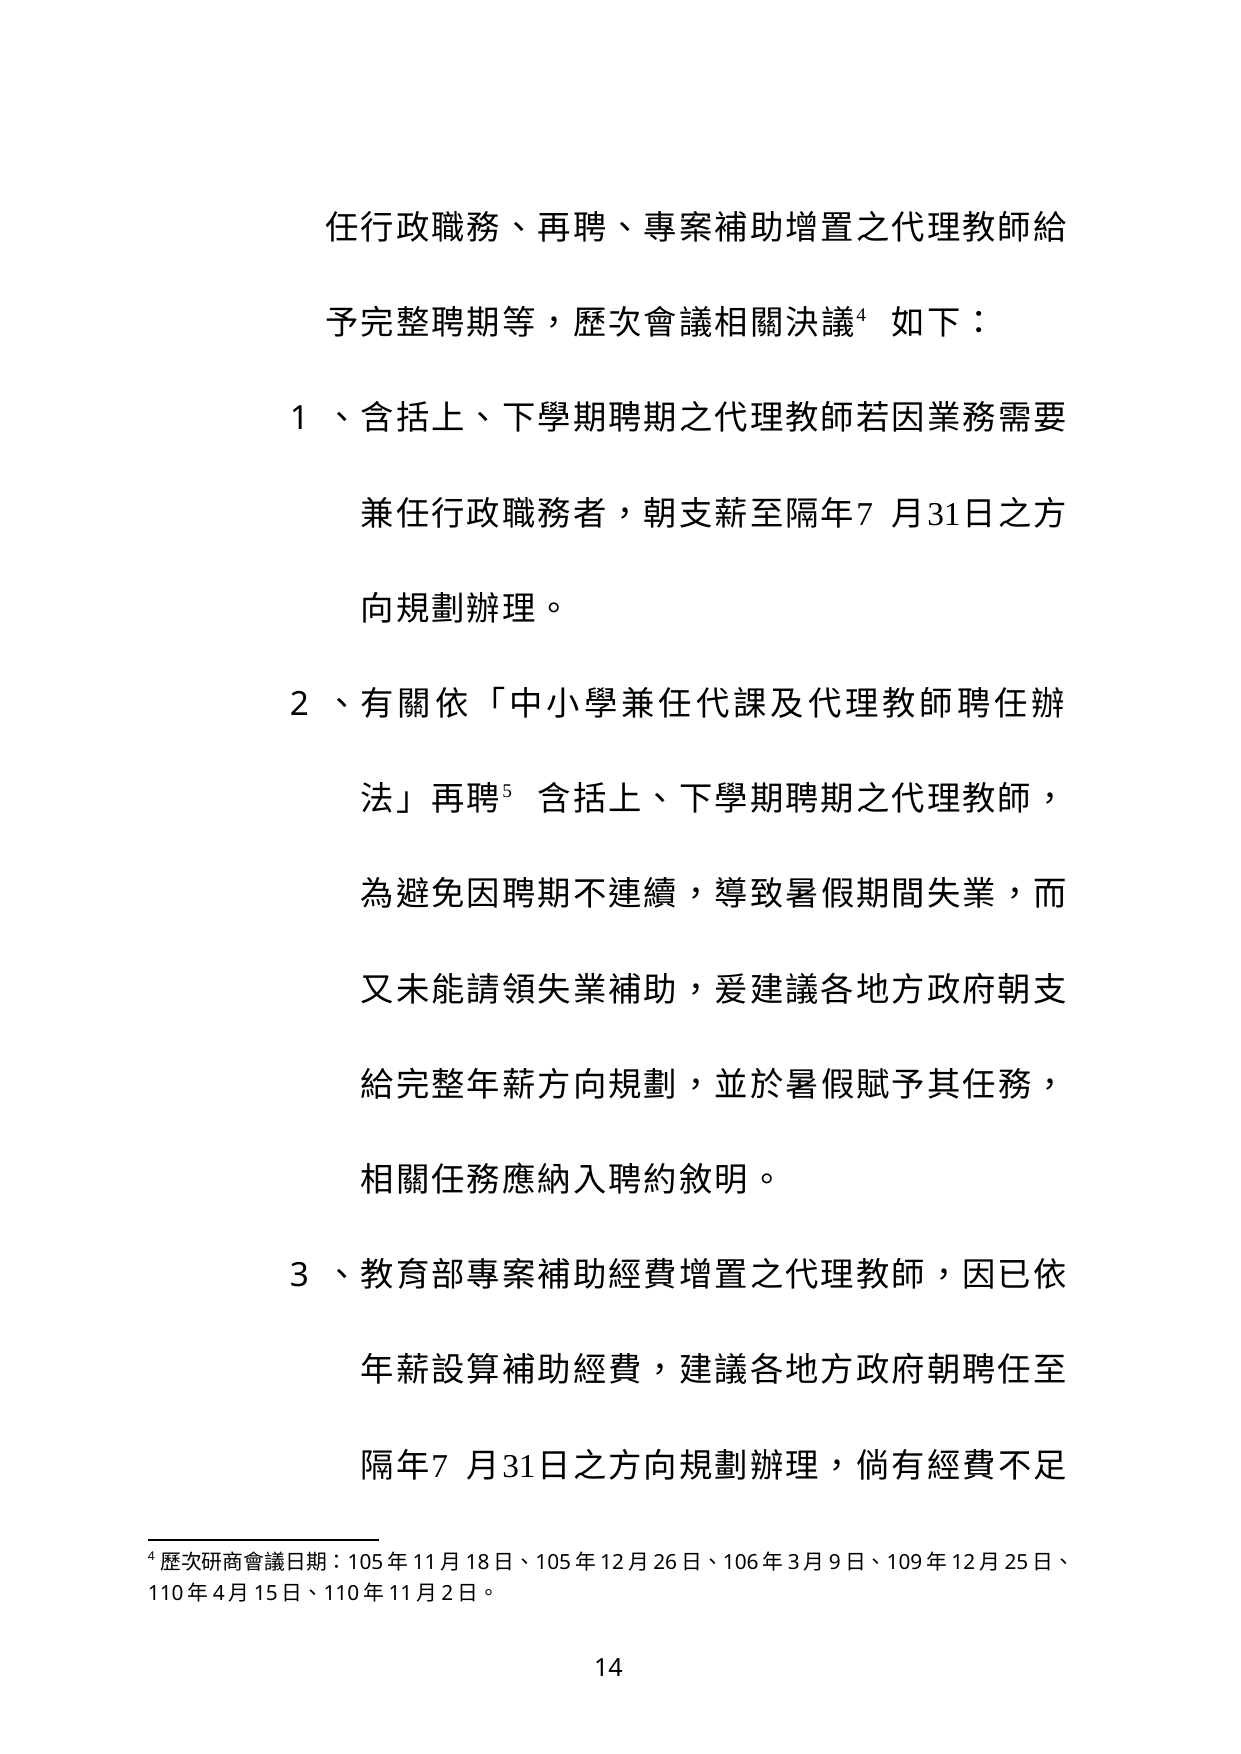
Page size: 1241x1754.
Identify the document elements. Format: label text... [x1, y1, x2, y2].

subtitle 教育部專案補助經費增置之代理教師，因已依年薪設算補助經費，建議各地方政府朝聘任至隔年7月31日之方向規劃辦理，倘有經費不足部分得由教育部國教署予以補足，至於未支用之結餘款則應予繳回。 [272, 1224, 1069, 1510]
subtitle 含括上、下學期聘期之代理教師若因業務需要兼任行政職務者，朝支薪至隔年7月31日之方向規劃辦理。 [272, 368, 1069, 653]
subtitle 有關依「中小學兼任代課及代理教師聘任辦法」再聘含括上、下學期聘期之代理教師，為避免因聘期不連續，導致暑假期間失業，而又未能請領失業補助，爰建議各地方政府朝支給完整年薪方向規劃，並於暑假賦予其任務，相關任務應納入聘約敘明。 [272, 653, 1069, 1224]
subtitle 再查，教育部國教署針對民眾於國家發展委員會公共政策參與平臺提議「代理教師聘期應給滿12個月」已成案之訴求，以及全國教師工會總聯合會陸續要求給予代理教師1年聘期等情，自105年起業已召開多次縣市研商會議，共識包含：兼任行政職務、再聘、專案補助增置之代理教師給予完整聘期等，歷次會議相關決議如下： [219, 177, 1069, 368]
